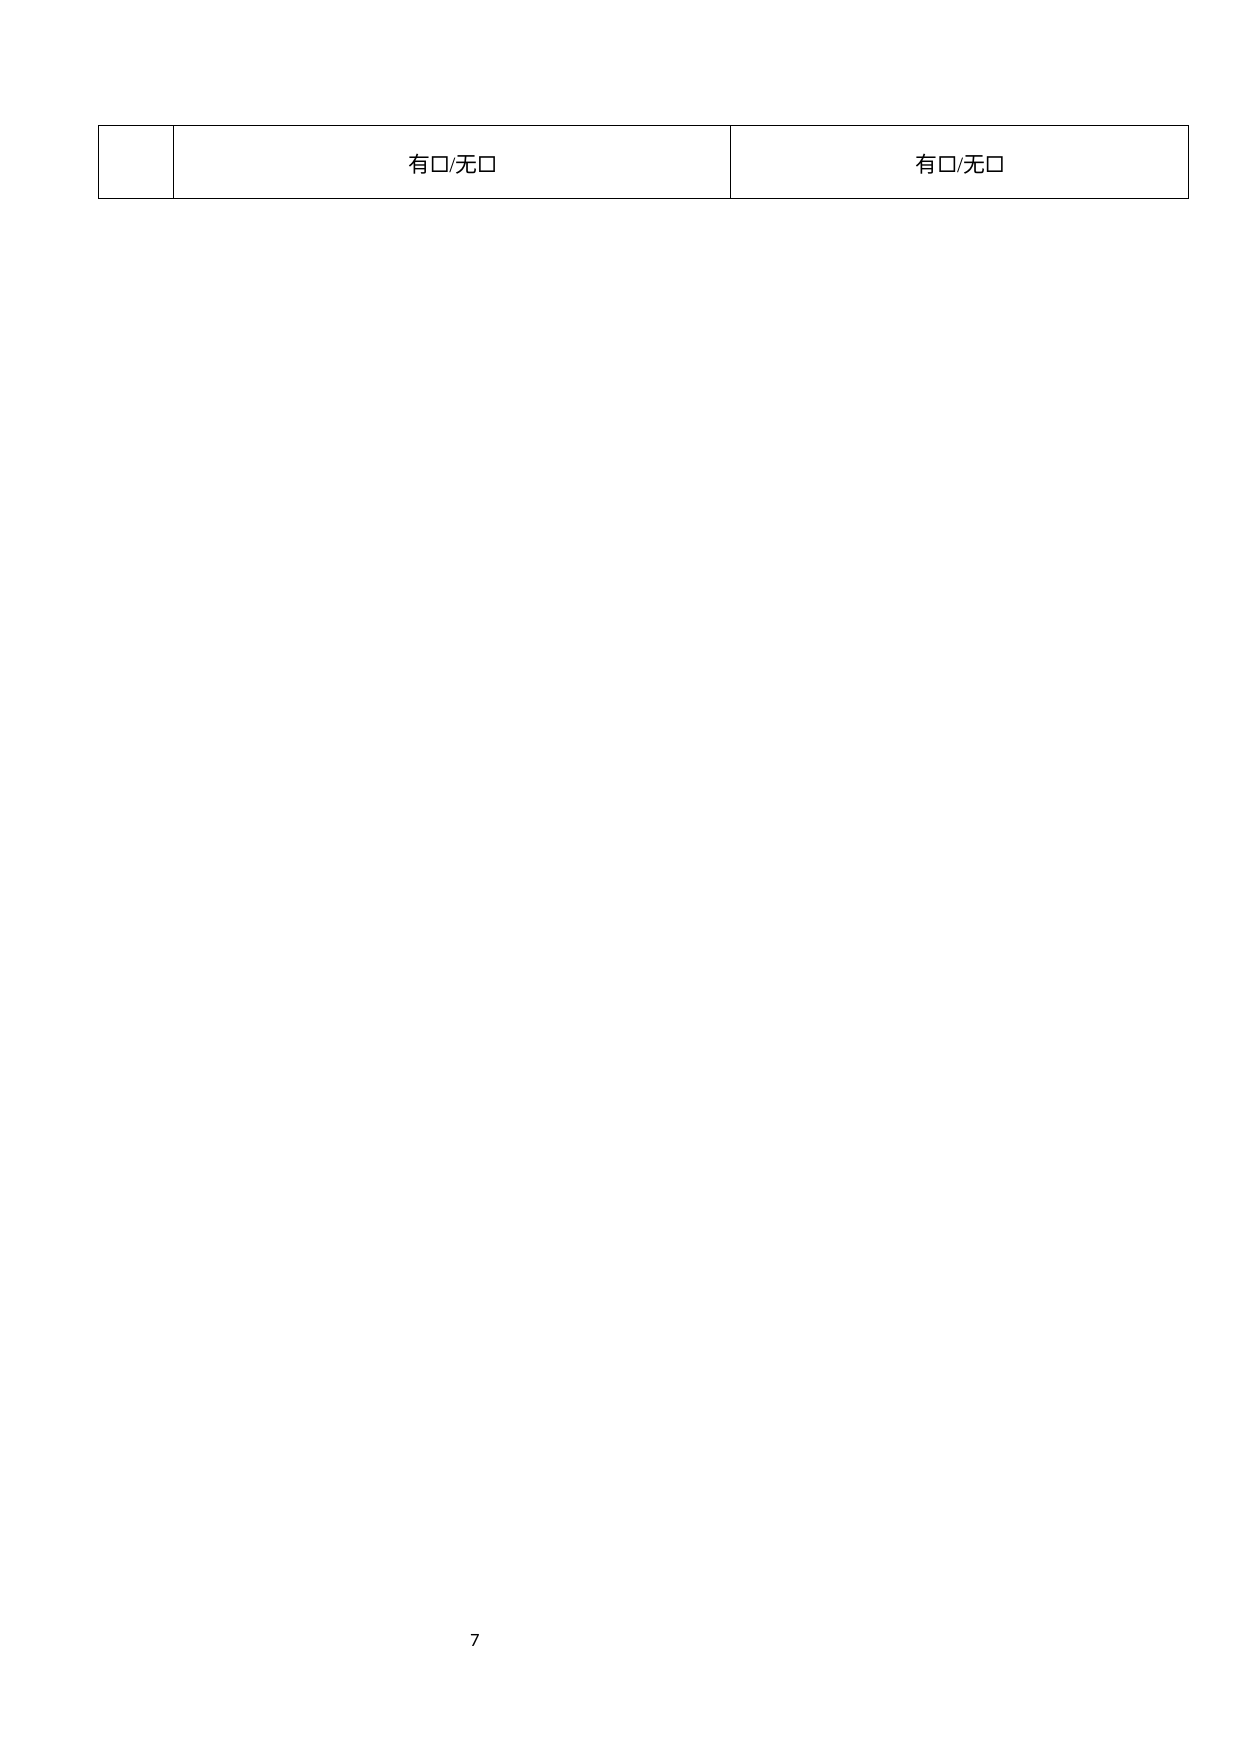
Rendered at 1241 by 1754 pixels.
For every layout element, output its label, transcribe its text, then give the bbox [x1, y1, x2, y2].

table_cell 有/无 [174, 126, 730, 198]
table_cell 有/无 [731, 126, 1188, 198]
